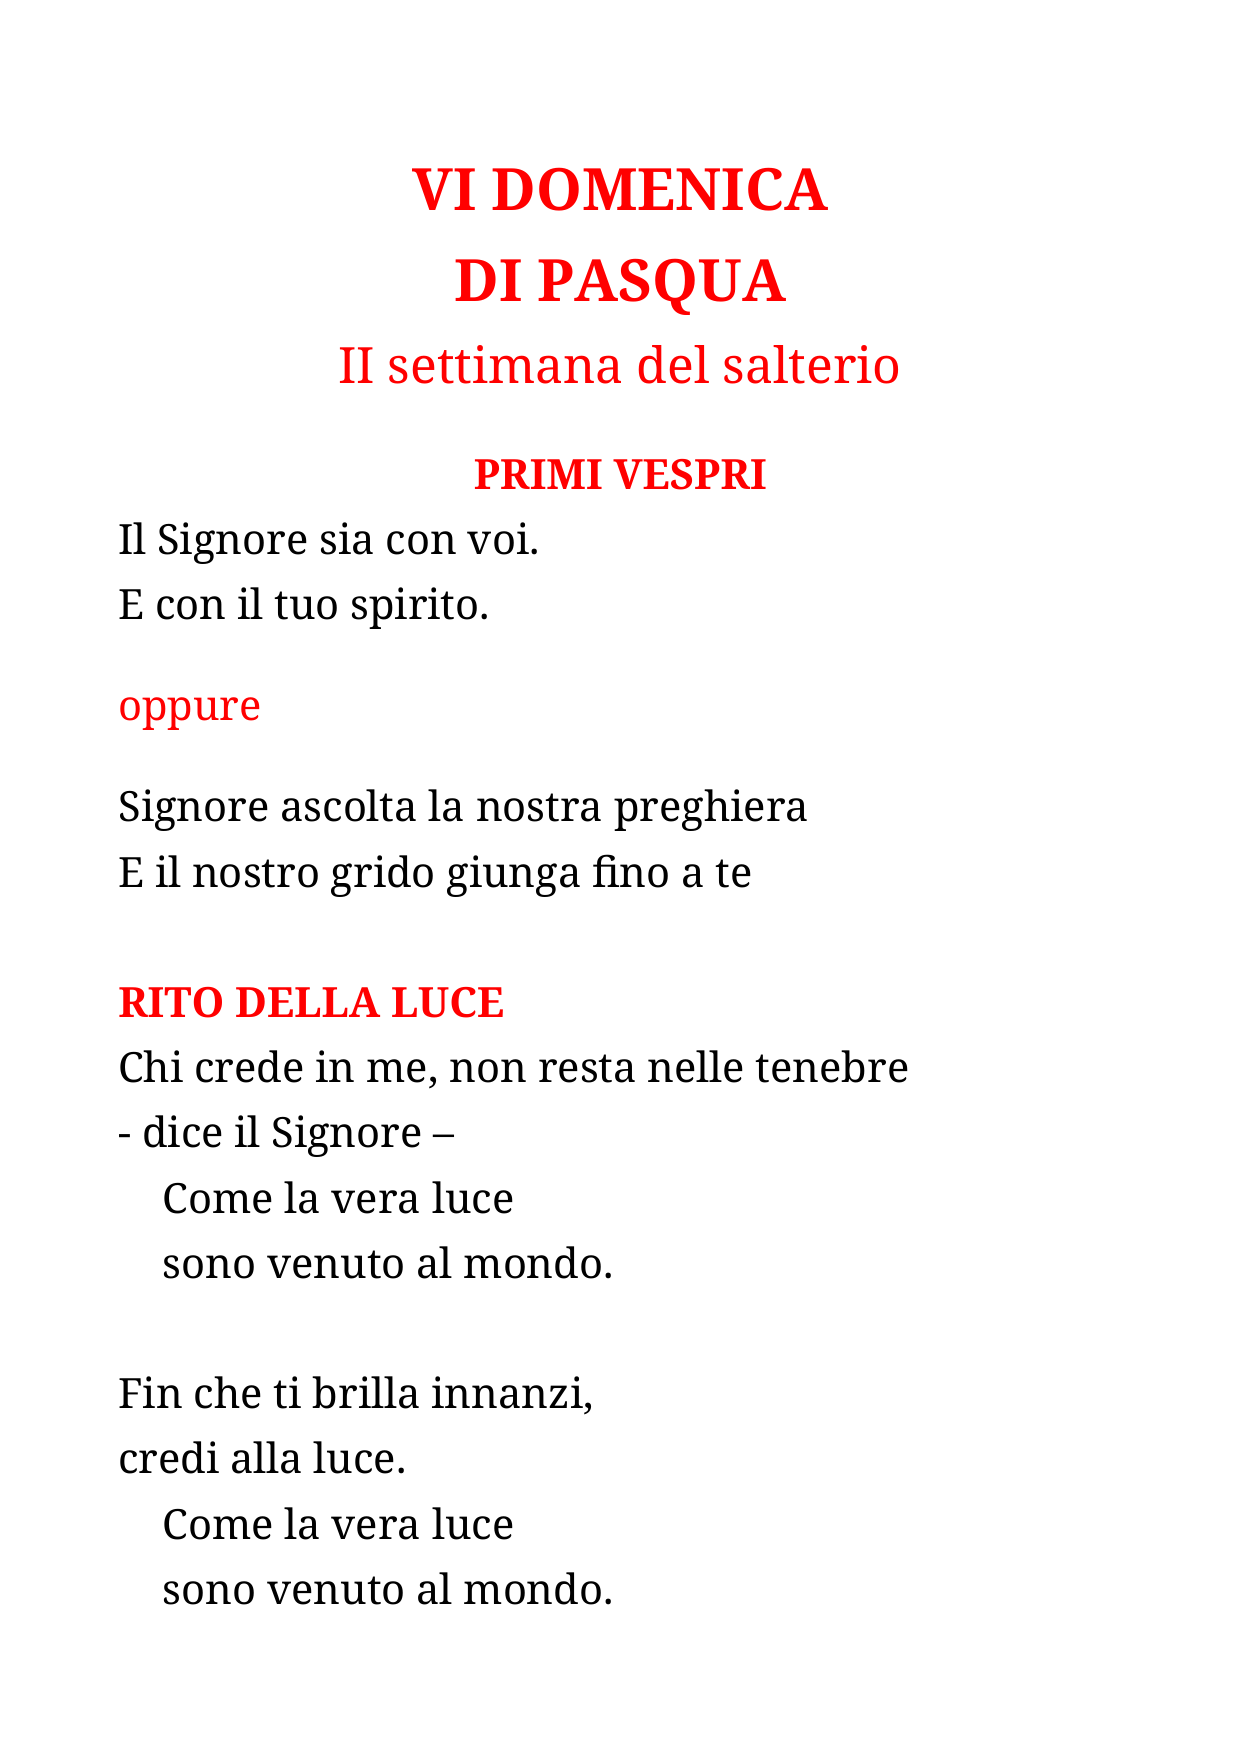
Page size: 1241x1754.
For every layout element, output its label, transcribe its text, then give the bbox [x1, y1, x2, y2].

text PRIMI VESPRI [118, 444, 1122, 501]
text Fin che ti brilla innanzi, [118, 1364, 1122, 1421]
text - dice il Signore – [118, 1103, 1122, 1160]
text E con il tuo spirito. [118, 575, 1122, 632]
text Signore ascolta la nostra preghiera [118, 777, 1122, 834]
text Chi crede in me, non resta nelle tenebre [118, 1038, 1122, 1095]
text credi alla luce. [118, 1429, 1122, 1486]
text RITO DELLA LUCE [118, 973, 1122, 1030]
text sono venuto al mondo. [118, 1560, 1122, 1617]
text sono venuto al mondo. [118, 1234, 1122, 1291]
text II settimana del salterio [118, 330, 1122, 398]
text Come la vera luce [118, 1168, 1122, 1225]
text Come la vera luce [118, 1494, 1122, 1551]
text DI PASQUA [118, 239, 1122, 318]
text VI DOMENICA [118, 148, 1122, 227]
text oppure [118, 676, 1122, 733]
text Il Signore sia con voi. [118, 510, 1122, 567]
text E il nostro grido giunga fino a te [118, 842, 1122, 899]
